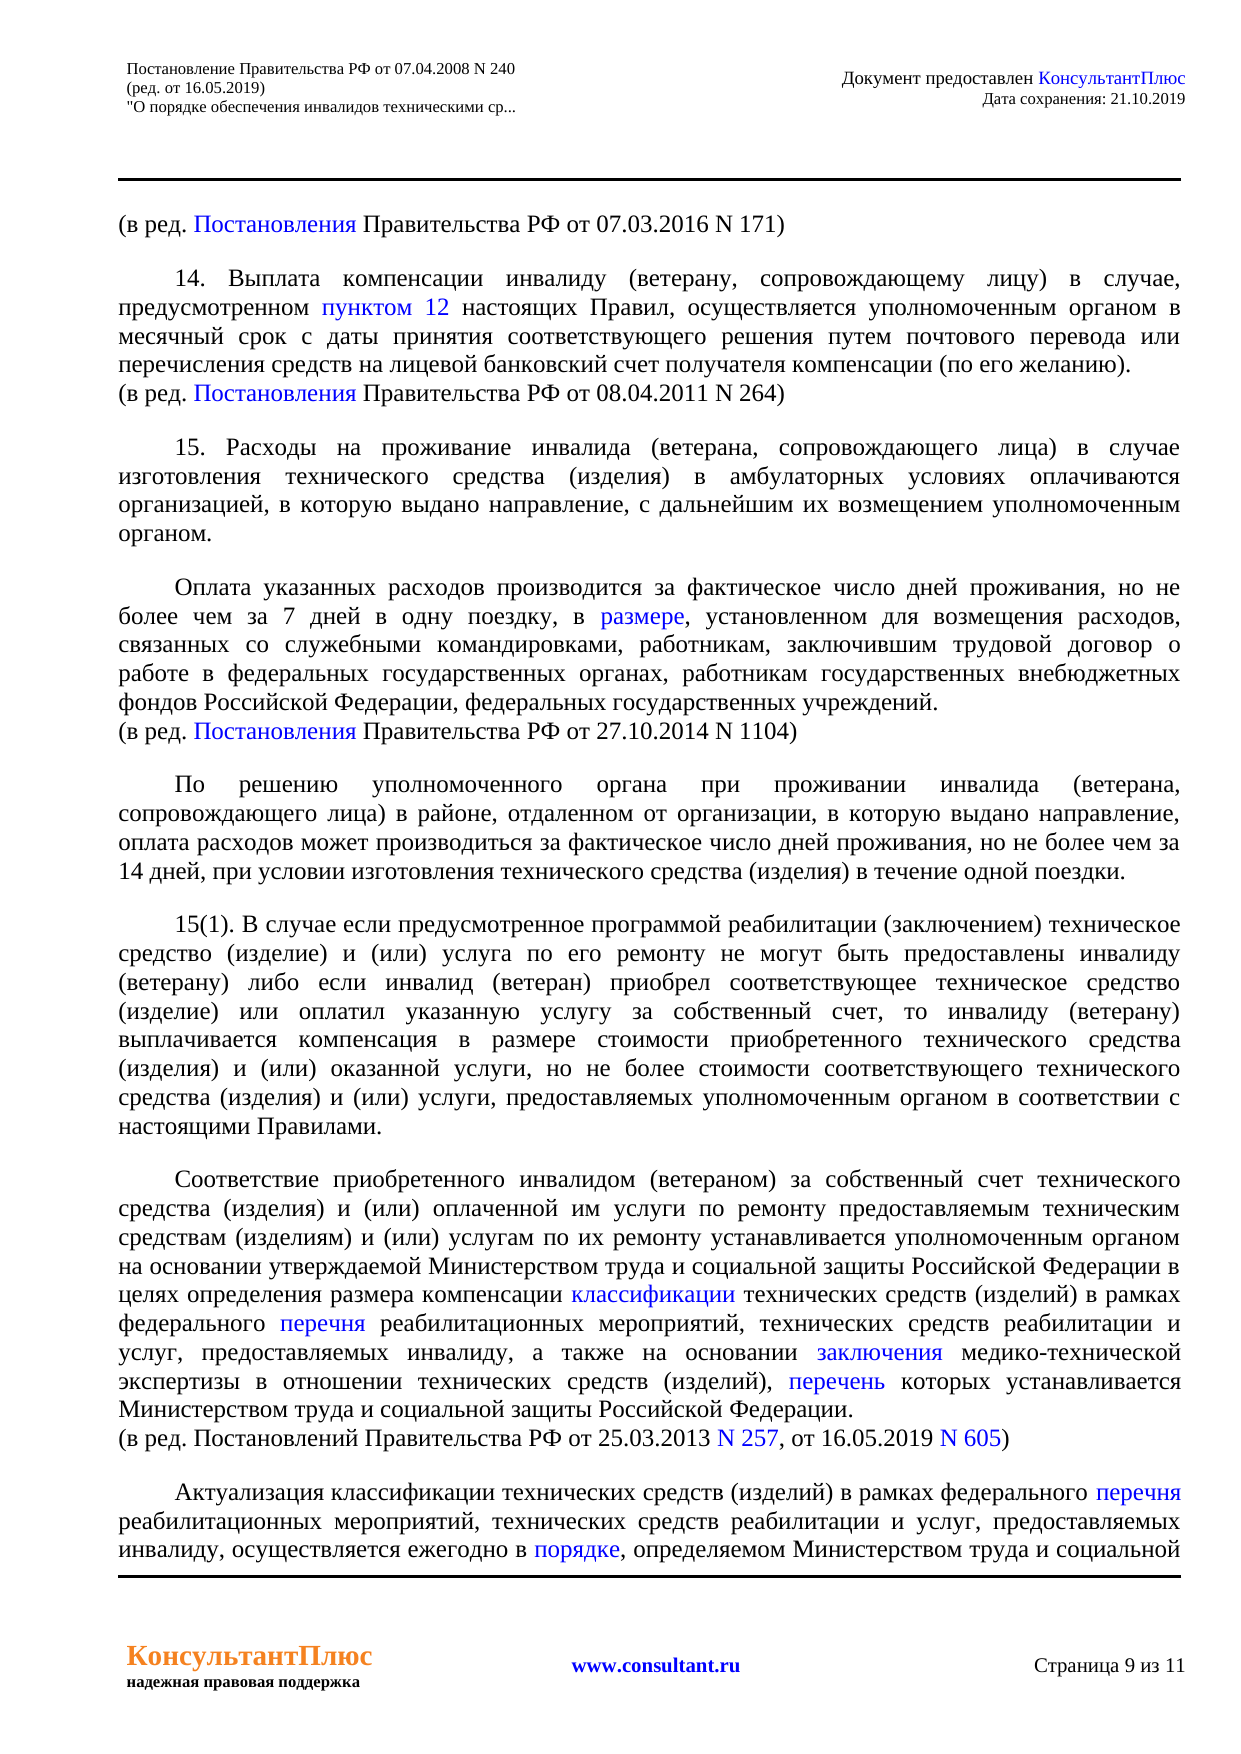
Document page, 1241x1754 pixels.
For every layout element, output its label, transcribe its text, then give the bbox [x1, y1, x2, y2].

text 15. Расходы на проживание инвалида (ветерана, сопровождающего лица) в случае изготовления технического средства (изделия) в амбулаторных условиях оплачиваются организацией, в которую выдано направление, с дальнейшим их возмещением уполномоченным органом. [118, 432, 1181, 547]
text (в ред. Постановления Правительства РФ от 27.10.2014 N 1104) [118, 716, 1181, 744]
text (в ред. Постановления Правительства РФ от 08.04.2011 N 264) [118, 378, 1181, 407]
text 15(1). В случае если предусмотренное программой реабилитации (заключением) техническое средство (изделие) и (или) услуга по его ремонту не могут быть предоставлены инвалиду (ветерану) либо если инвалид (ветеран) приобрел соответствующее техническое средство (изделие) или оплатил указанную услугу за собственный счет, то инвалиду (ветерану) выплачивается компенсация в размере стоимости приобретенного технического средства (изделия) и (или) оказанной услуги, но не более стоимости соответствующего технического средства (изделия) и (или) услуги, предоставляемых уполномоченным органом в соответствии с настоящими Правилами. [118, 909, 1181, 1139]
text 14. Выплата компенсации инвалиду (ветерану, сопровождающему лицу) в случае, предусмотренном пунктом 12 настоящих Правил, осуществляется уполномоченным органом в месячный срок с даты принятия соответствующего решения путем почтового перевода или перечисления средств на лицевой банковский счет получателя компенсации (по его желанию). [118, 263, 1181, 378]
text (в ред. Постановления Правительства РФ от 07.03.2016 N 171) [118, 209, 1181, 238]
text Соответствие приобретенного инвалидом (ветераном) за собственный счет технического средства (изделия) и (или) оплаченной им услуги по ремонту предоставляемым техническим средствам (изделиям) и (или) услугам по их ремонту устанавливается уполномоченным органом на основании утверждаемой Министерством труда и социальной защиты Российской Федерации в целях определения размера компенсации классификации технических средств (изделий) в рамках федерального перечня реабилитационных мероприятий, технических средств реабилитации и услуг, предоставляемых инвалиду, а также на основании заключения медико-технической экспертизы в отношении технических средств (изделий), перечень которых устанавливается Министерством труда и социальной защиты Российской Федерации. [118, 1164, 1181, 1423]
text По решению уполномоченного органа при проживании инвалида (ветерана, сопровождающего лица) в районе, отдаленном от организации, в которую выдано направление, оплата расходов может производиться за фактическое число дней проживания, но не более чем за 14 дней, при условии изготовления технического средства (изделия) в течение одной поездки. [118, 769, 1181, 884]
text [118, 1477, 1181, 1563]
text (в ред. Постановлений Правительства РФ от 25.03.2013 N 257, от 16.05.2019 N 605) [118, 1423, 1181, 1452]
text Оплата указанных расходов производится за фактическое число дней проживания, но не более чем за 7 дней в одну поездку, в размере, установленном для возмещения расходов, связанных со служебными командировками, работникам, заключившим трудовой договор о работе в федеральных государственных органах, работникам государственных внебюджетных фондов Российской Федерации, федеральных государственных учреждений. [118, 572, 1181, 716]
